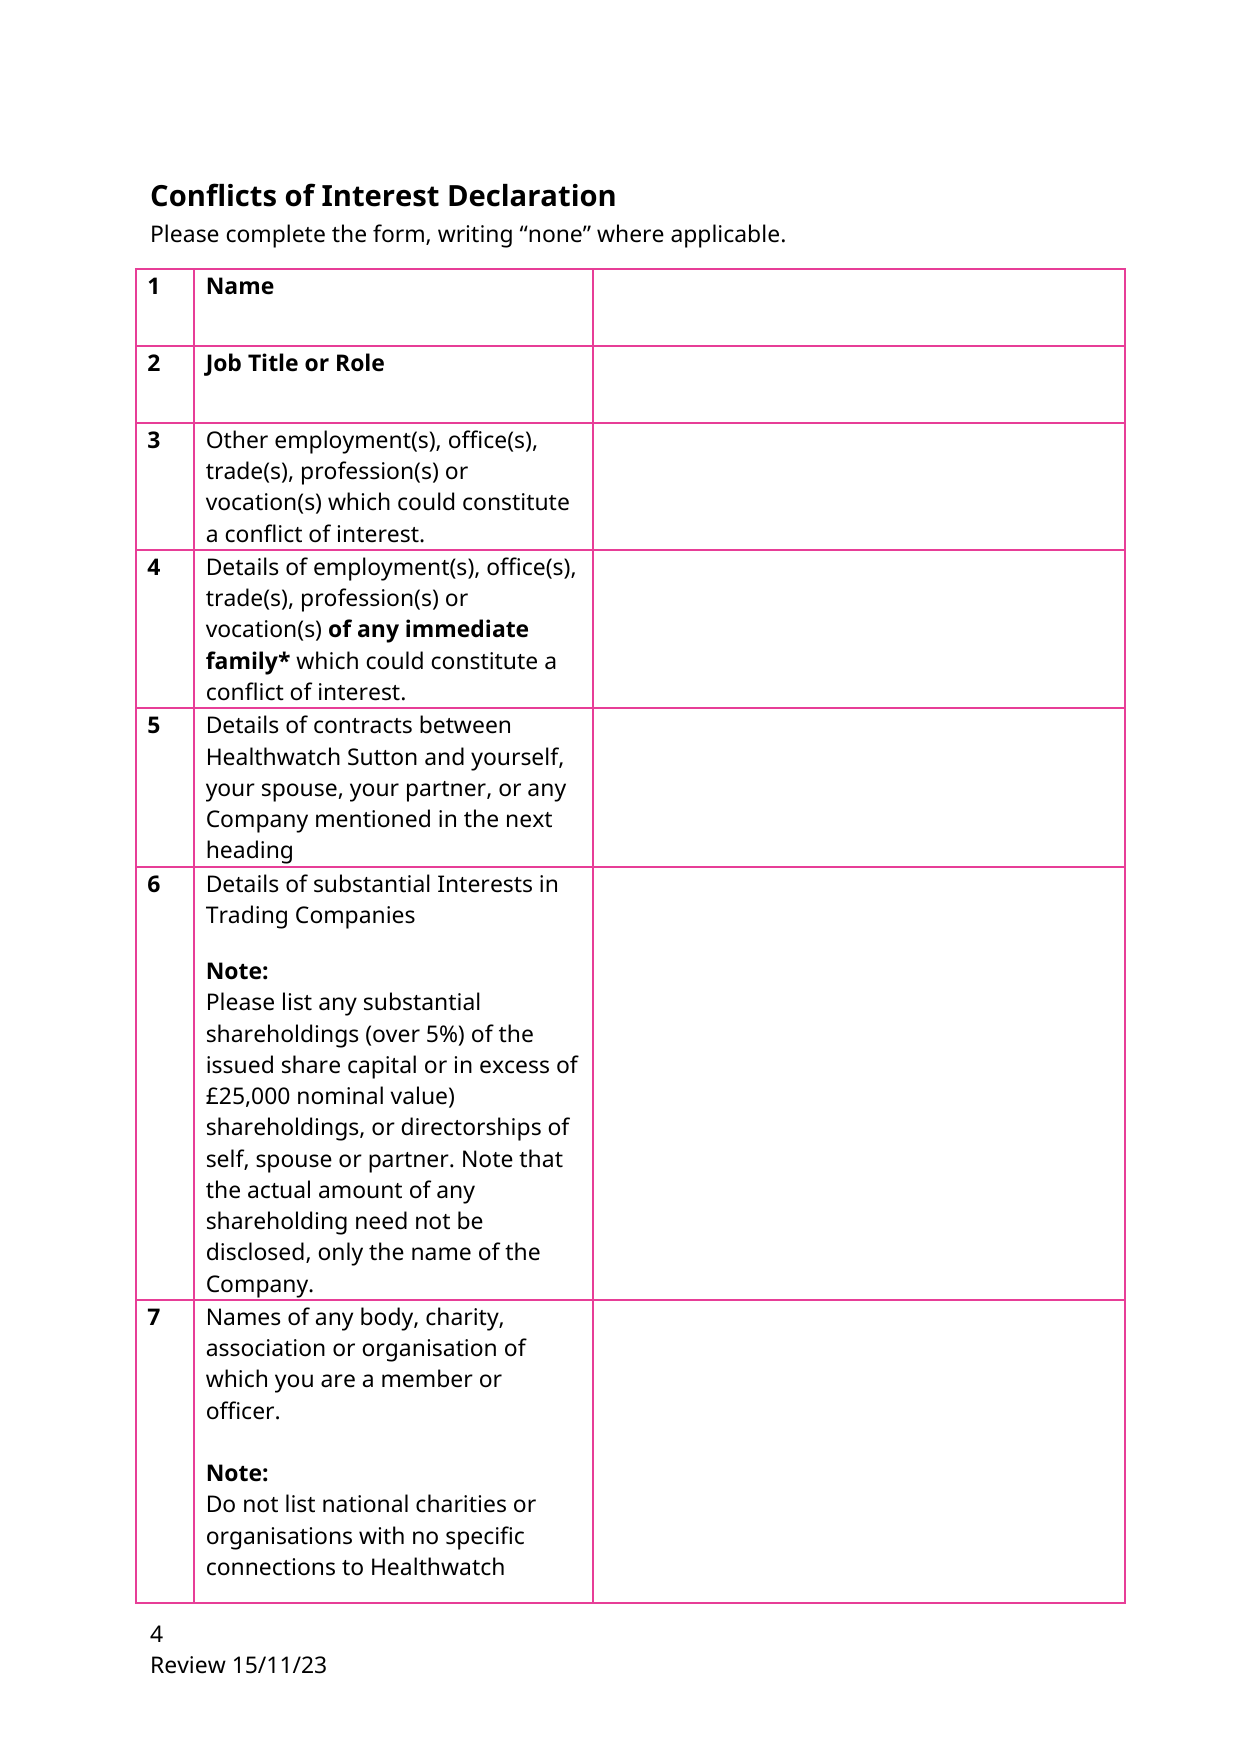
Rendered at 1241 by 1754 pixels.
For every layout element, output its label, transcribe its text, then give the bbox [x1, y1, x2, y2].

table_cell Job Title or Role [195, 347, 592, 422]
table_cell [594, 347, 1124, 422]
table_cell 6 [137, 868, 193, 1299]
table_cell 3 [137, 424, 193, 549]
table_header 1 [137, 270, 193, 345]
table_cell [594, 868, 1124, 1299]
table_cell Details of contracts between Healthwatch Sutton and yourself, your spouse, your partner, or any Company mentioned in the next heading [195, 709, 592, 866]
table_cell 4 [137, 551, 193, 707]
subtitle Conflicts of Interest Declaration [150, 175, 1090, 215]
table_cell 5 [137, 709, 193, 866]
table_cell 7 [137, 1301, 193, 1602]
table_cell [594, 1301, 1124, 1602]
text Please complete the form, writing “none” where applicable. [150, 218, 1090, 249]
table_cell Details of employment(s), office(s), trade(s), profession(s) or vocation(s) of any immediate family* which could constitute a conflict of interest. [195, 551, 592, 707]
table_header [594, 270, 1124, 345]
table_cell Other employment(s), office(s), trade(s), profession(s) or vocation(s) which could constitute a conflict of interest. [195, 424, 592, 549]
table_cell [594, 424, 1124, 549]
table_header Name [195, 270, 592, 345]
table_cell [594, 551, 1124, 707]
table_cell [594, 709, 1124, 866]
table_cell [195, 1301, 592, 1602]
table_cell 2 [137, 347, 193, 422]
table_cell Details of substantial Interests in Trading Companies Note: Please list any substantial shareholdings (over 5%) of the issued share capital or in excess of £25,000 nominal value) shareholdings, or directorships of self, spouse or partner. Note that the actual amount of any shareholding need not be disclosed, only the name of the Company. [195, 868, 592, 1299]
